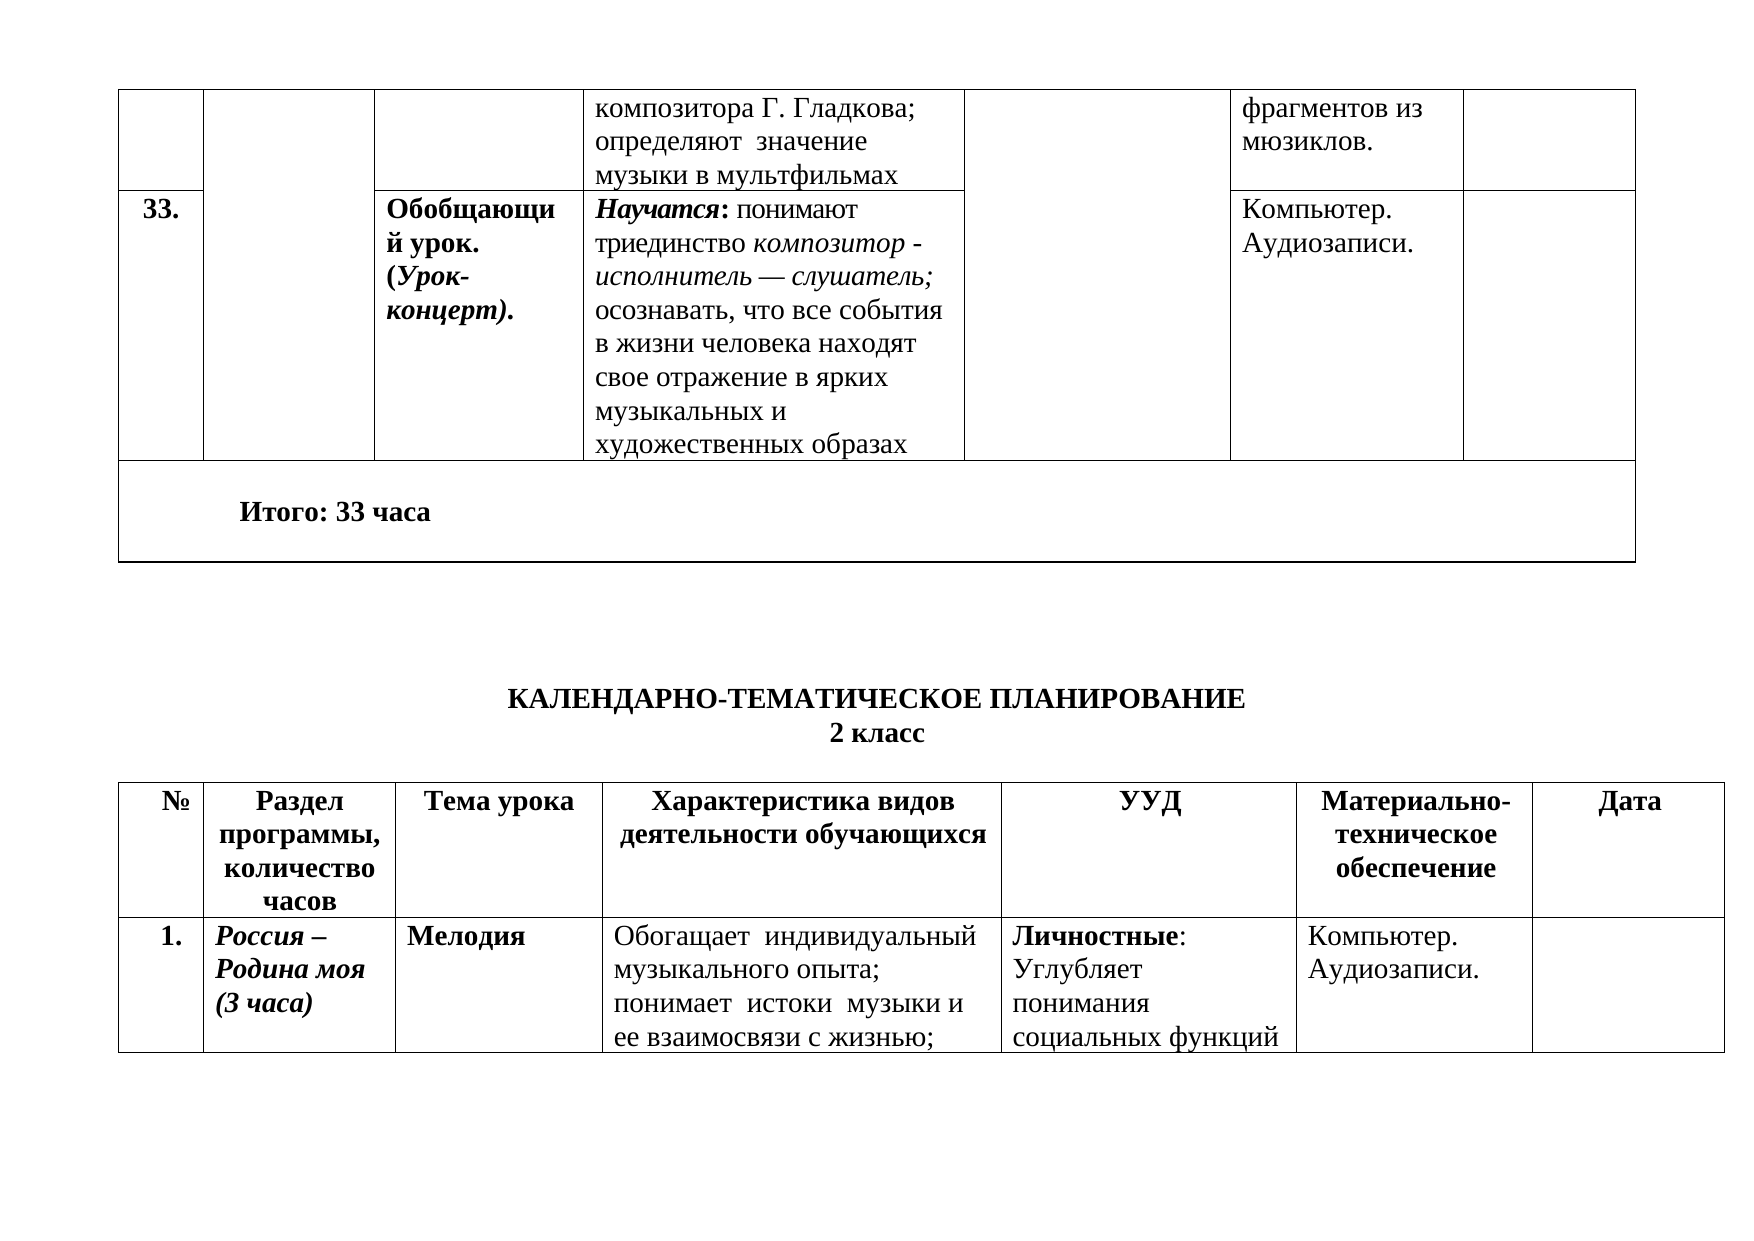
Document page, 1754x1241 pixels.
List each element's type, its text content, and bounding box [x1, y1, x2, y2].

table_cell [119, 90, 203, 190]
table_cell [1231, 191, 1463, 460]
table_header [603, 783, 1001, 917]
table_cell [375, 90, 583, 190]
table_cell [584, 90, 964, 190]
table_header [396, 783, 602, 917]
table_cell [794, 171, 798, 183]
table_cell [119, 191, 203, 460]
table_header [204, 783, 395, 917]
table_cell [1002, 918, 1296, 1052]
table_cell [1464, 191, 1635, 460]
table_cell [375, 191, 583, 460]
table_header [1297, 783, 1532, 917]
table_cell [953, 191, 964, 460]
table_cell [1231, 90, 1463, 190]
text 2 класс [118, 715, 1636, 748]
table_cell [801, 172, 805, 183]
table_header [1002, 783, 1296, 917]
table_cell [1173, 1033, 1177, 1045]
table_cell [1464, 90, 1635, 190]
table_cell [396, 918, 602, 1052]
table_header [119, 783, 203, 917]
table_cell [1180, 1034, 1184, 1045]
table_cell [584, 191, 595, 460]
text КАЛЕНДАРНО-ТЕМАТИЧЕСКОЕ ПЛАНИРОВАНИЕ [118, 681, 1636, 715]
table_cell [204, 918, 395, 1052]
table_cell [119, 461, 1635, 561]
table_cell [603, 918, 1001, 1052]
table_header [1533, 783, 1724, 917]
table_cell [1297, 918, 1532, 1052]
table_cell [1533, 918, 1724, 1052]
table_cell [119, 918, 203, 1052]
